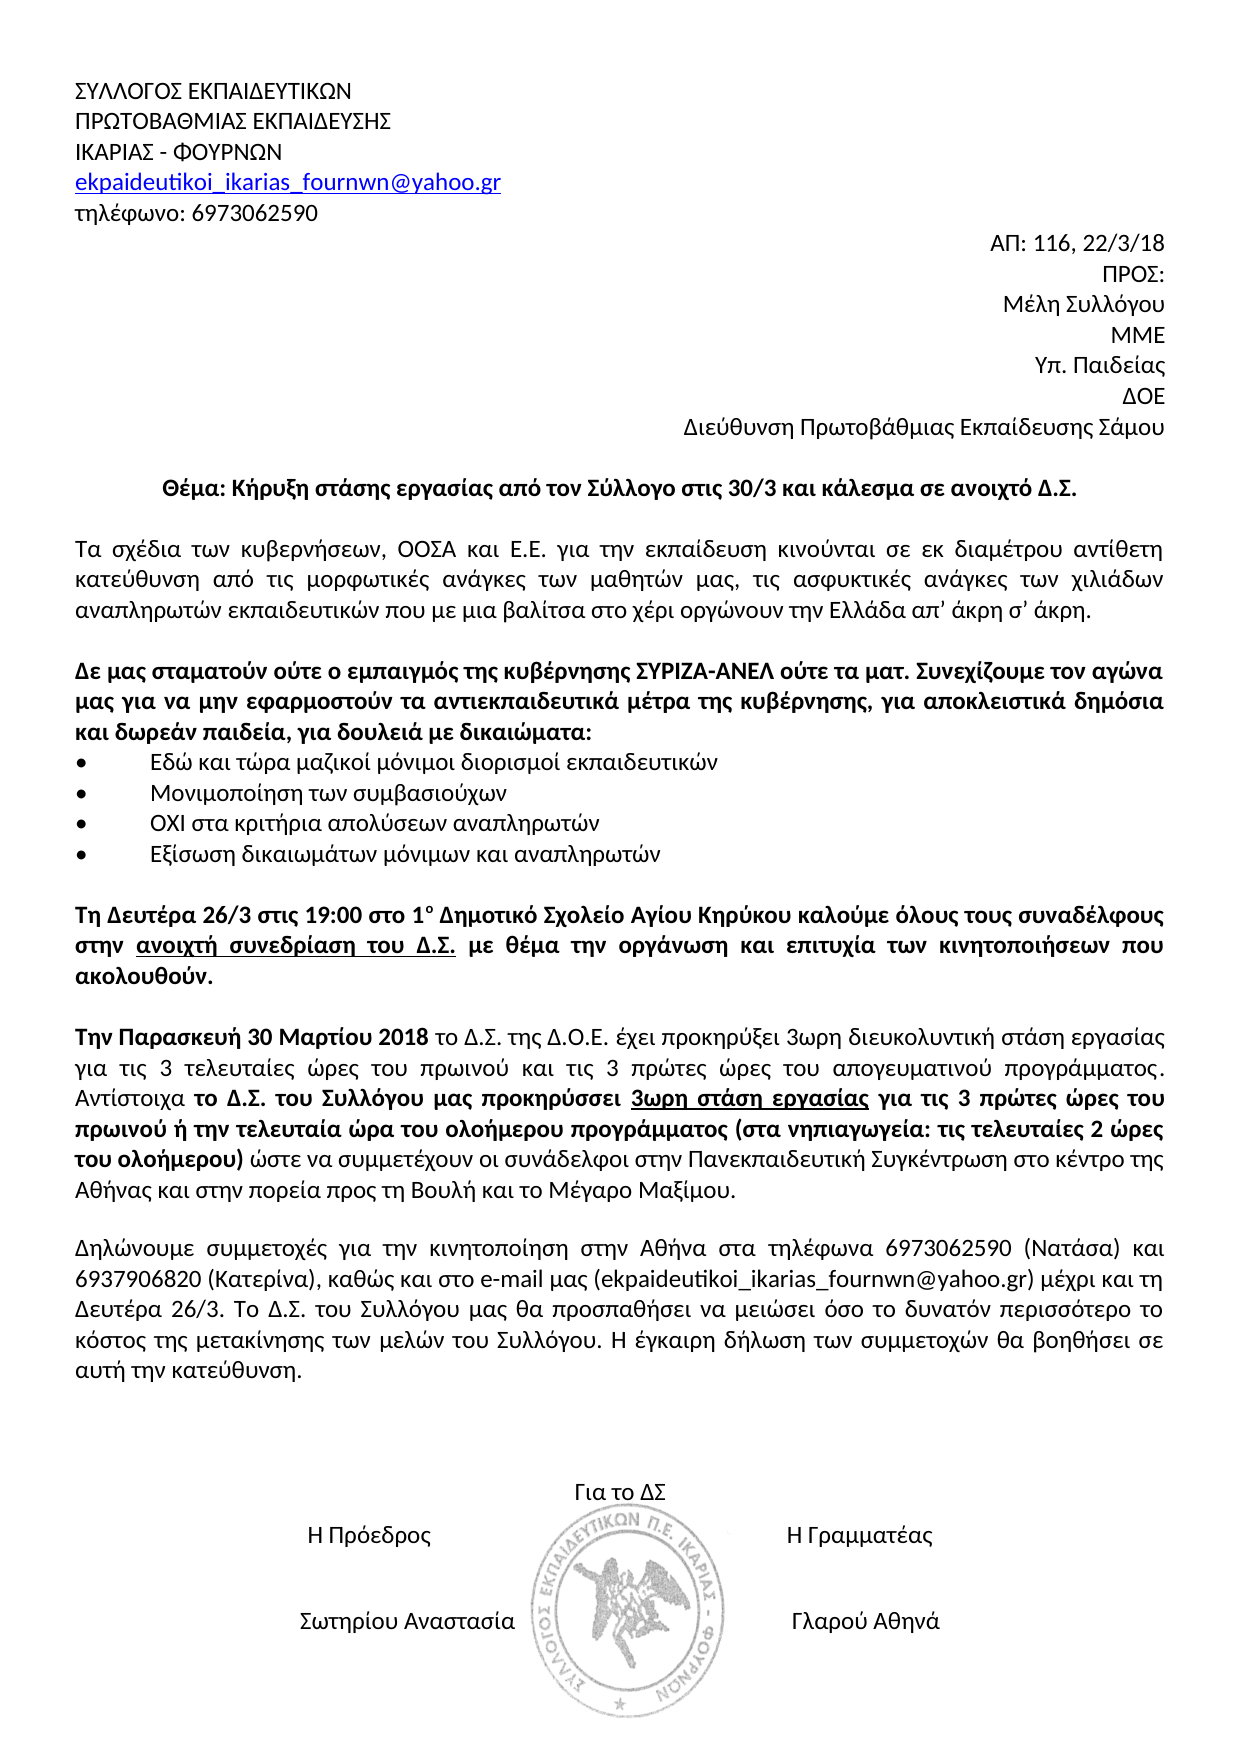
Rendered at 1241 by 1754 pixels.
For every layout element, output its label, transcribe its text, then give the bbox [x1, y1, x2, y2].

text Τη Δευτέρα 26/3 στις 19:00 στο 1ο Δημοτικό Σχολείο Αγίου Κηρύκου καλούμε όλους τους συναδέλφους στην ανοιχτή συνεδρίαση του Δ.Σ. με θέμα την οργάνωση και επιτυχία των κινητοποιήσεων που ακολουθούν. [75, 899, 1165, 991]
text ΜΜΕ [75, 319, 1165, 350]
text ΠΡΩΤΟΒΑΘΜΙΑΣ ΕΚΠΑΙΔΕΥΣΗΣ [75, 106, 1165, 136]
text τηλέφωνο: 6973062590 [75, 197, 1165, 228]
text Μέλη Συλλόγου [75, 289, 1165, 319]
text ΙΚΑΡΙΑΣ - ΦΟΥΡΝΩΝ [75, 136, 1165, 167]
picture [500, 1636, 740, 1740]
text ekpaideutikoi_ikarias_fournwn@yahoo.gr [75, 167, 1165, 197]
text Δηλώνουμε συμμετοχές για την κινητοποίηση στην Αθήνα στα τηλέφωνα 6973062590 (Νατάσα) και 6937906820 (Κατερίνα), καθώς και στο e-mail μας (ekpaideutikoi_ikarias_fournwn@yahoo.gr) μέχρι και τη Δευτέρα 26/3. Το Δ.Σ. του Συλλόγου μας θα προσπαθήσει να μειώσει όσο το δυνατόν περισσότερο το κόστος της μετακίνησης των μελών του Συλλόγου. Η έγκαιρη δήλωση των συμμετοχών θα βοηθήσει σε αυτή την κατεύθυνση. [75, 1232, 1165, 1385]
text Διεύθυνση Πρωτοβάθμιας Εκπαίδευσης Σάμου [75, 411, 1165, 441]
text Η Πρόεδρος Η Γραμματέας [75, 1519, 1165, 1550]
picture [500, 1550, 740, 1606]
text ΠΡΟΣ: [75, 258, 1165, 289]
picture [500, 1507, 740, 1519]
text Για το ΔΣ [75, 1476, 1165, 1507]
text ΔΟΕ [75, 380, 1165, 411]
text • Εξίσωση δικαιωμάτων μόνιμων και αναπληρωτών [75, 838, 1165, 868]
text Την Παρασκευή 30 Μαρτίου 2018 το Δ.Σ. της Δ.Ο.Ε. έχει προκηρύξει 3ωρη διευκολυντική στάση εργασίας για τις 3 τελευταίες ώρες του πρωινού και τις 3 πρώτες ώρες του απογευματινού προγράμματος. Αντίστοιχα το Δ.Σ. του Συλλόγου μας προκηρύσσει 3ωρη στάση εργασίας για τις 3 πρώτες ώρες του πρωινού ή την τελευταία ώρα του ολοήμερου προγράμματος (στα νηπιαγωγεία: τις τελευταίες 2 ώρες του ολοήμερου) ώστε να συμμετέχουν οι συνάδελφοι στην Πανεκπαιδευτική Συγκέντρωση στο κέντρο της Αθήνας και στην πορεία προς τη Βουλή και το Μέγαρο Μαξίμου. [75, 1021, 1165, 1204]
text ΣΥΛΛΟΓΟΣ ΕΚΠΑΙΔΕΥΤΙΚΩΝ [75, 75, 1165, 106]
text Τα σχέδια των κυβερνήσεων, ΟΟΣΑ και Ε.Ε. για την εκπαίδευση κινούνται σε εκ διαμέτρου αντίθετη κατεύθυνση από τις μορφωτικές ανάγκες των μαθητών μας, τις ασφυκτικές ανάγκες των χιλιάδων αναπληρωτών εκπαιδευτικών που με μια βαλίτσα στο χέρι οργώνουν την Ελλάδα απ’ άκρη σ’ άκρη. [75, 533, 1165, 624]
text • Εδώ και τώρα μαζικοί μόνιμοι διορισμοί εκπαιδευτικών [75, 746, 1165, 777]
text Θέμα: Κήρυξη στάσης εργασίας από τον Σύλλογο στις 30/3 και κάλεσμα σε ανοιχτό Δ.Σ. [75, 472, 1165, 502]
text ΑΠ: 116, 22/3/18 [75, 228, 1165, 258]
text Σωτηρίου Αναστασία Γλαρού Αθηνά [75, 1606, 1165, 1636]
text Δε μας σταματούν ούτε ο εμπαιγμός της κυβέρνησης ΣΥΡΙΖΑ-ΑΝΕΛ ούτε τα ματ. Συνεχίζουμε τον αγώνα μας για να μην εφαρμοστούν τα αντιεκπαιδευτικά μέτρα της κυβέρνησης, για αποκλειστικά δημόσια και δωρεάν παιδεία, για δουλειά με δικαιώματα: [75, 655, 1165, 746]
text • Μονιμοποίηση των συμβασιούχων [75, 777, 1165, 807]
text • ΟΧΙ στα κριτήρια απολύσεων αναπληρωτών [75, 807, 1165, 838]
text Υπ. Παιδείας [75, 350, 1165, 380]
